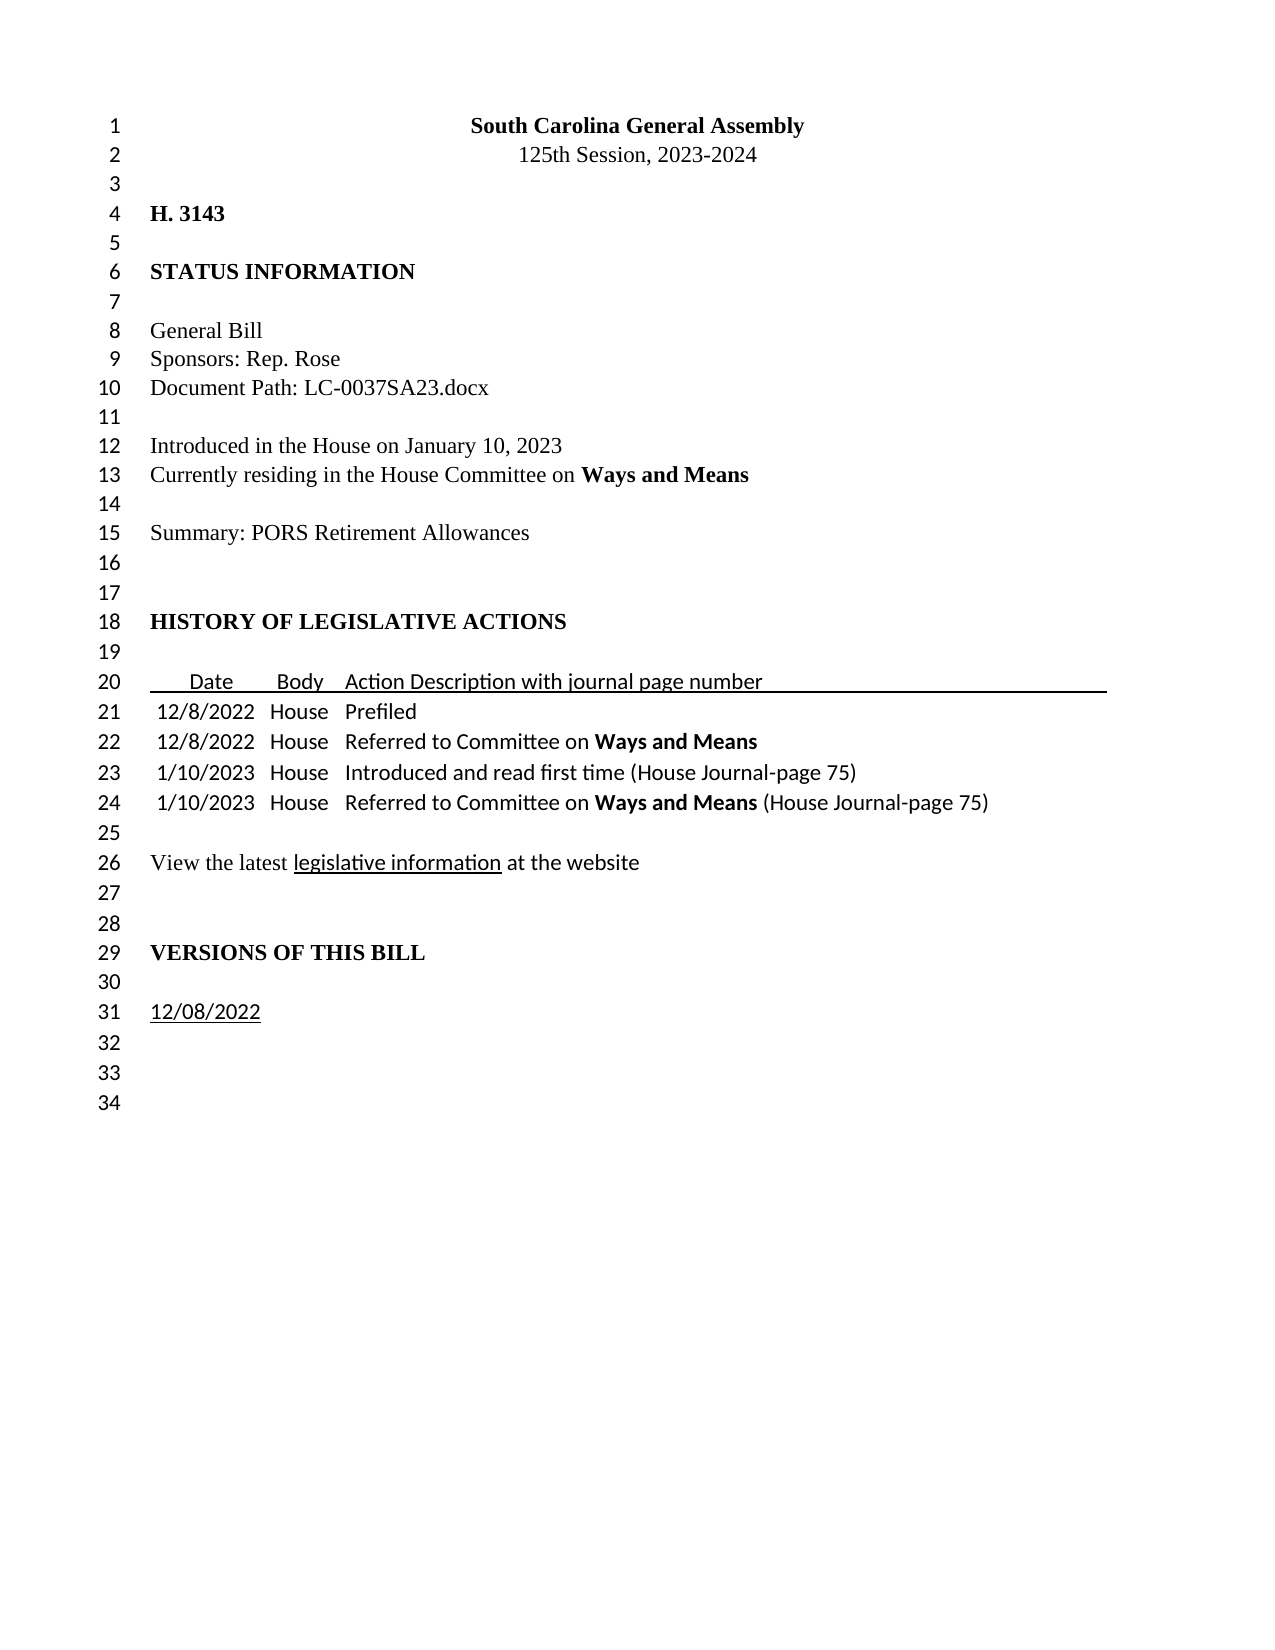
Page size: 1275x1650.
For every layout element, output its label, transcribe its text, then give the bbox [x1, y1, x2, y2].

text 1/10/2023 House Introduced and read first time (House Journal-page 75) [150, 758, 1125, 786]
text 125th Session, 2023-2024 [150, 141, 1125, 167]
text Sponsors: Rep. Rose [150, 345, 1125, 372]
text Document Path: LC-0037SA23.docx [150, 374, 1125, 400]
text 12/8/2022 House Prefiled [150, 697, 1125, 725]
text Introduced in the House on January 10, 2023 [150, 432, 1125, 459]
text HISTORY OF LEGISLATIVE ACTIONS [150, 608, 1125, 635]
text Date Body Action Description with journal page number [150, 667, 1125, 695]
text Currently residing in the House Committee on Ways and Means [150, 461, 1125, 487]
text View the latest legislative information at the website [150, 848, 1125, 876]
text 1/10/2023 House Referred to Committee on Ways and Means (House Journal-page 75) [150, 788, 1125, 816]
text 12/8/2022 House Referred to Committee on Ways and Means [150, 727, 1125, 755]
text STATUS INFORMATION [150, 258, 1125, 284]
text 12/08/2022 [150, 997, 1125, 1026]
text General Bill [150, 317, 1125, 343]
text Summary: PORS Retirement Allowances [150, 519, 1125, 546]
text H. 3143 [150, 199, 1125, 226]
text VERSIONS OF THIS BILL [150, 939, 1125, 965]
text South Carolina General Assembly [150, 112, 1125, 139]
